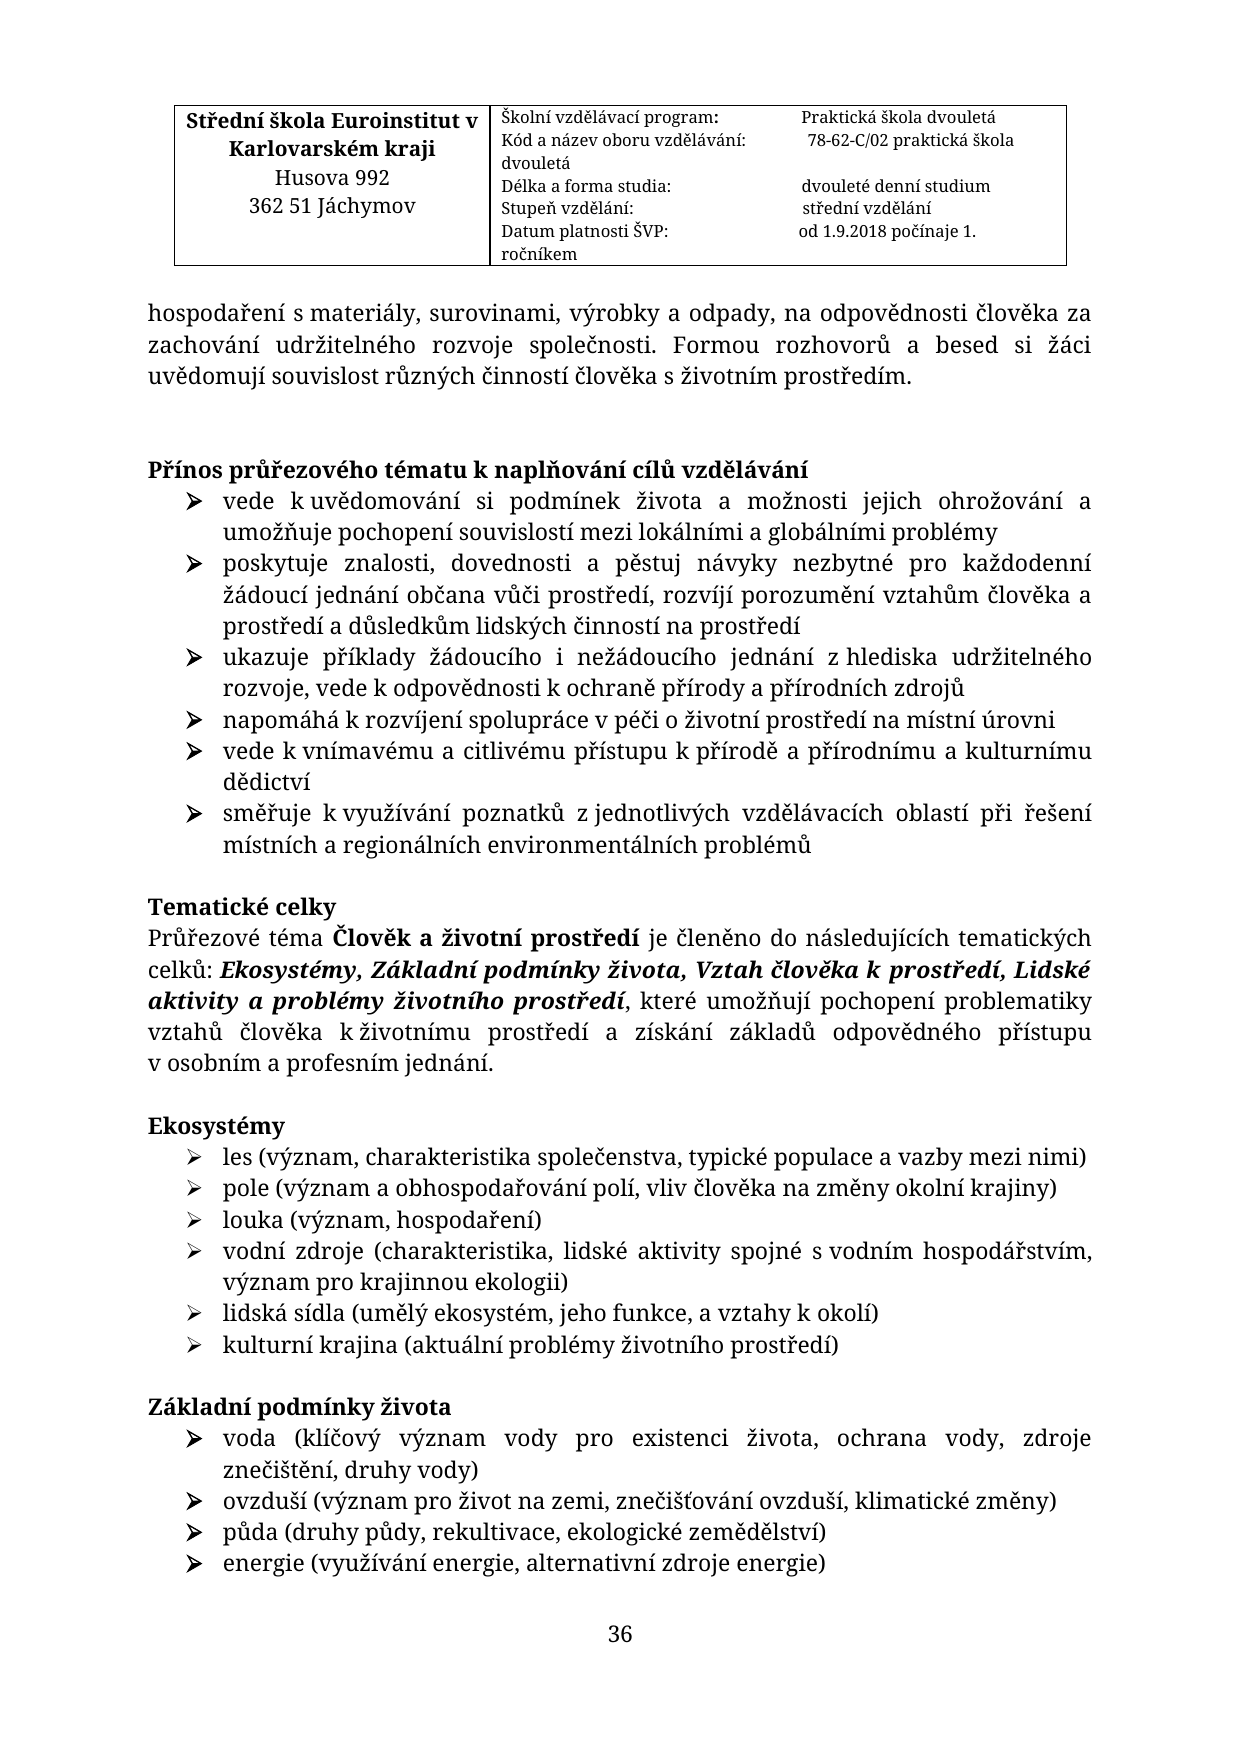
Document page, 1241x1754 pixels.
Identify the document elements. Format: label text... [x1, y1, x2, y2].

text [148, 297, 1093, 391]
list voda (klíčový význam vody pro existenci života, ochrana vody, zdroje znečištění, druhy vody) [185, 1422, 1093, 1485]
text Ekosystémy [148, 1110, 1093, 1141]
list vede k uvědomování si podmínek života a možnosti jejich ohrožování a umožňuje pochopení souvislostí mezi lokálními a globálními problémy [185, 485, 1093, 547]
list ovzduší (význam pro život na zemi, znečišťování ovzduší, klimatické změny) [185, 1485, 1093, 1516]
list vede k vnímavému a citlivému přístupu k přírodě a přírodnímu a kulturnímu dědictví [185, 735, 1093, 797]
text Tematické celky [148, 891, 1093, 922]
list energie (využívání energie, alternativní zdroje energie) [185, 1547, 1093, 1578]
text Základní podmínky života [148, 1391, 1093, 1422]
list kulturní krajina (aktuální problémy životního prostředí) [185, 1328, 1093, 1360]
list poskytuje znalosti, dovednosti a pěstuj návyky nezbytné pro každodenní žádoucí jednání občana vůči prostředí, rozvíjí porozumění vztahům člověka a prostředí a důsledkům lidských činností na prostředí [185, 547, 1093, 641]
list směřuje k využívání poznatků z jednotlivých vzdělávacích oblastí při řešení místních a regionálních environmentálních problémů [185, 797, 1093, 860]
list ukazuje příklady žádoucího i nežádoucího jednání z hlediska udržitelného rozvoje, vede k odpovědnosti k ochraně přírody a přírodních zdrojů [185, 641, 1093, 703]
list půda (druhy půdy, rekultivace, ekologické zemědělství) [185, 1516, 1093, 1547]
list pole (význam a obhospodařování polí, vliv člověka na změny okolní krajiny) [185, 1172, 1093, 1203]
list les (význam, charakteristika společenstva, typické populace a vazby mezi nimi) [185, 1141, 1093, 1172]
list louka (význam, hospodaření) [185, 1203, 1093, 1235]
text Průřezové téma Člověk a životní prostředí je členěno do následujících tematických celků: Ekosystémy, Základní podmínky života, Vztah člověka k prostředí, Lidské aktivity a problémy životního prostředí, které umožňují pochopení problematiky vztahů člověka k životnímu prostředí a získání základů odpovědného přístupu v osobním a profesním jednání. [148, 922, 1093, 1078]
list vodní zdroje (charakteristika, lidské aktivity spojné s vodním hospodářstvím, význam pro krajinnou ekologii) [185, 1235, 1093, 1297]
text Přínos průřezového tématu k naplňování cílů vzdělávání [148, 453, 1093, 485]
list lidská sídla (umělý ekosystém, jeho funkce, a vztahy k okolí) [185, 1297, 1093, 1328]
list napomáhá k rozvíjení spolupráce v péči o životní prostředí na místní úrovni [185, 703, 1093, 735]
